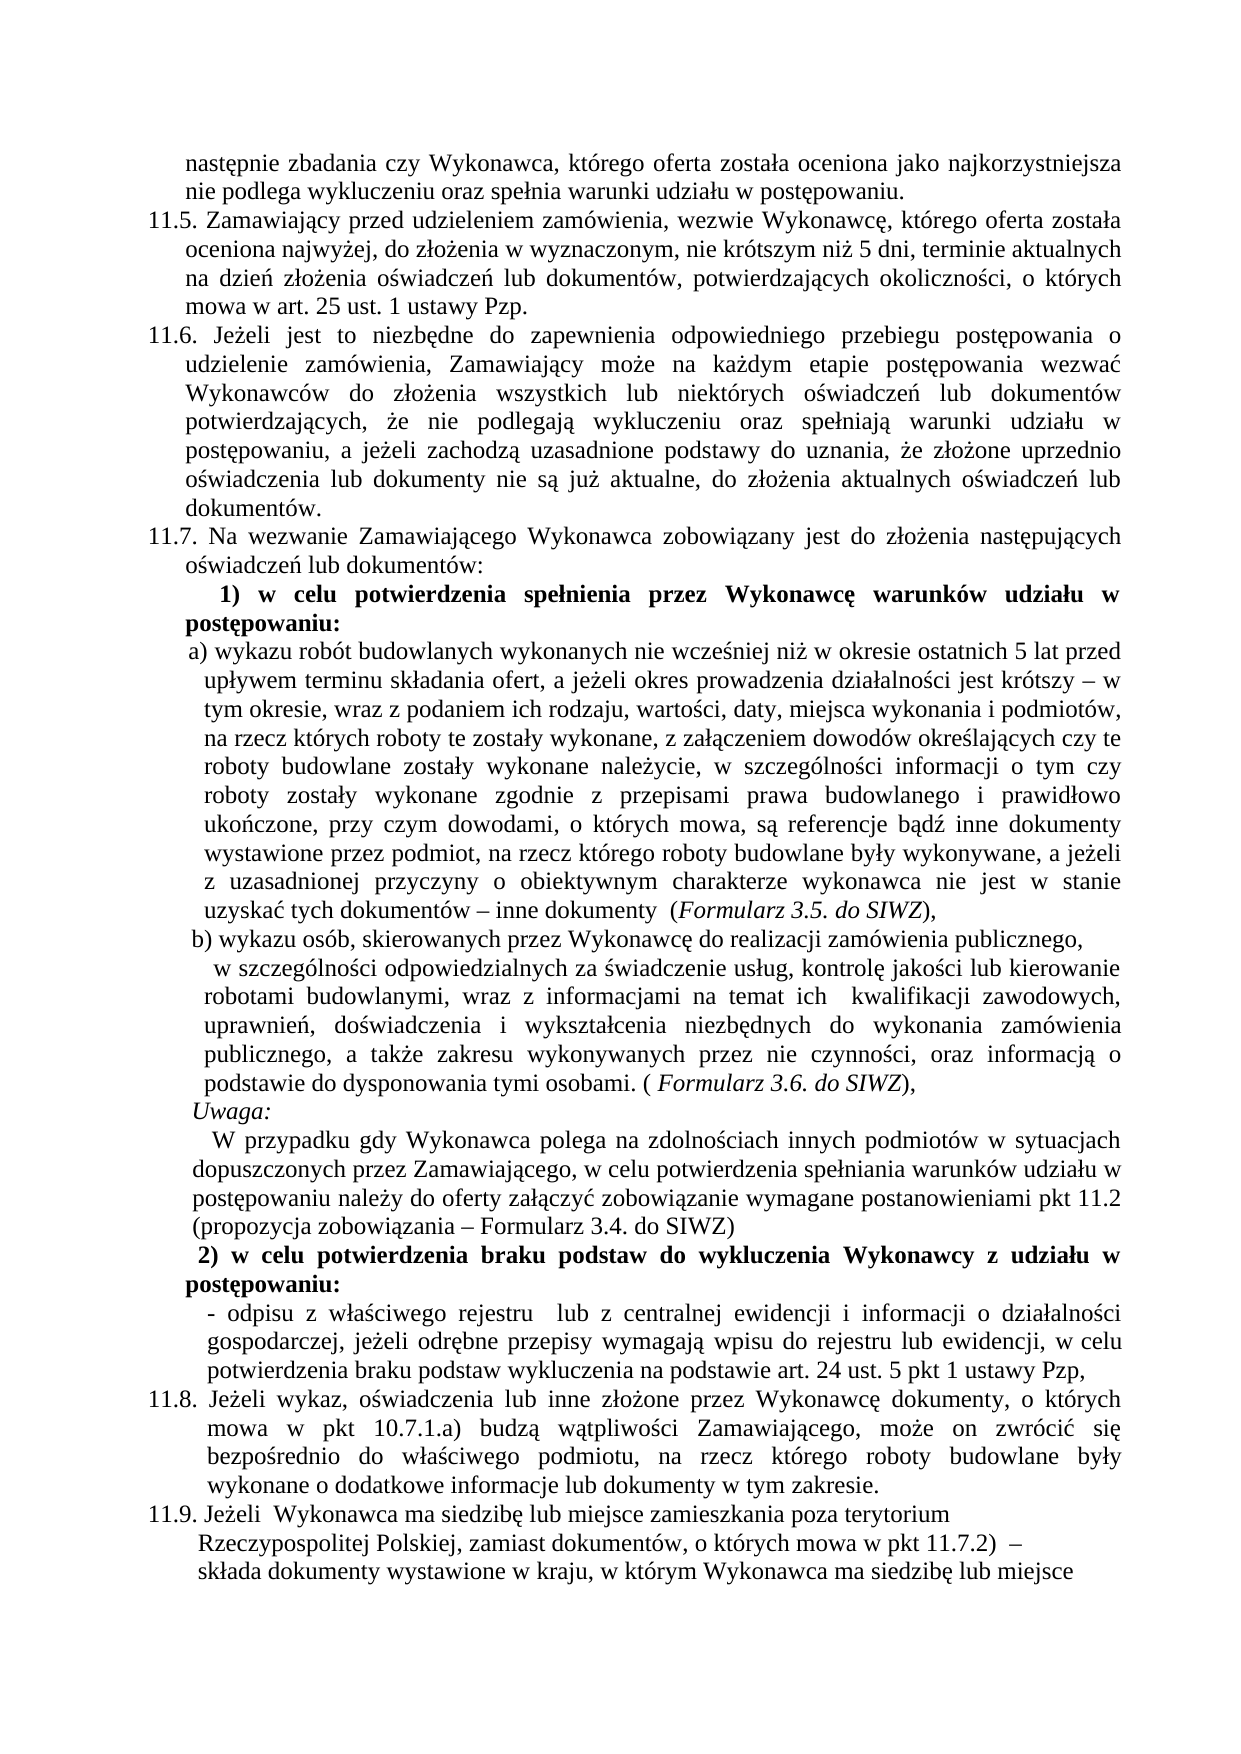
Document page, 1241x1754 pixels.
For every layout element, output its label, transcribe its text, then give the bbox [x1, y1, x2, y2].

text Uwaga: [148, 1096, 1122, 1125]
text 11.6. Jeżeli jest to niezbędne do zapewnienia odpowiedniego przebiegu postępowania o udzielenie zamówienia, Zamawiający może na każdym etapie postępowania wezwać Wykonawców do złożenia wszystkich lub niektórych oświadczeń lub dokumentów potwierdzających, że nie podlegają wykluczeniu oraz spełniają warunki udziału w postępowaniu, a jeżeli zachodzą uzasadnione podstawy do uznania, że złożone uprzednio oświadczenia lub dokumenty nie są już aktualne, do złożenia aktualnych oświadczeń lub dokumentów. [148, 320, 1122, 521]
text 2) w celu potwierdzenia braku podstaw do wykluczenia Wykonawcy z udziału w postępowaniu: [148, 1240, 1122, 1298]
text 1) w celu potwierdzenia spełnienia przez Wykonawcę warunków udziału w postępowaniu: [148, 579, 1122, 636]
text w szczególności odpowiedzialnych za świadczenie usług, kontrolę jakości lub kierowanie robotami budowlanymi, wraz z informacjami na temat ich kwalifikacji zawodowych, uprawnień, doświadczenia i wykształcenia niezbędnych do wykonania zamówienia publicznego, a także zakresu wykonywanych przez nie czynności, oraz informacją o podstawie do dysponowania tymi osobami. ( Formularz 3.6. do SIWZ), [148, 953, 1122, 1096]
text 11.7. Na wezwanie Zamawiającego Wykonawca zobowiązany jest do złożenia następujących oświadczeń lub dokumentów: [148, 521, 1122, 579]
text Rzeczypospolitej Polskiej, zamiast dokumentów, o których mowa w pkt 11.7.2) – [148, 1528, 1122, 1556]
text a) wykazu robót budowlanych wykonanych nie wcześniej niż w okresie ostatnich 5 lat przed upływem terminu składania ofert, a jeżeli okres prowadzenia działalności jest krótszy – w tym okresie, wraz z podaniem ich rodzaju, wartości, daty, miejsca wykonania i podmiotów, na rzecz których roboty te zostały wykonane, z załączeniem dowodów określających czy te roboty budowlane zostały wykonane należycie, w szczególności informacji o tym czy roboty zostały wykonane zgodnie z przepisami prawa budowlanego i prawidłowo ukończone, przy czym dowodami, o których mowa, są referencje bądź inne dokumenty wystawione przez podmiot, na rzecz którego roboty budowlane były wykonywane, a jeżeli z uzasadnionej przyczyny o obiektywnym charakterze wykonawca nie jest w stanie uzyskać tych dokumentów – inne dokumenty (Formularz 3.5. do SIWZ), [148, 636, 1122, 924]
text b) wykazu osób, skierowanych przez Wykonawcę do realizacji zamówienia publicznego, [148, 924, 1122, 953]
text 11.9. Jeżeli Wykonawca ma siedzibę lub miejsce zamieszkania poza terytorium [148, 1499, 1122, 1528]
text 11.8. Jeżeli wykaz, oświadczenia lub inne złożone przez Wykonawcę dokumenty, o których mowa w pkt 10.7.1.a) budzą wątpliwości Zamawiającego, może on zwrócić się bezpośrednio do właściwego podmiotu, na rzecz którego roboty budowlane były wykonane o dodatkowe informacje lub dokumenty w tym zakresie. [148, 1384, 1122, 1499]
text W przypadku gdy Wykonawca polega na zdolnościach innych podmiotów w sytuacjach dopuszczonych przez Zamawiającego, w celu potwierdzenia spełniania warunków udziału w postępowaniu należy do oferty załączyć zobowiązanie wymagane postanowieniami pkt 11.2 (propozycja zobowiązania – Formularz 3.4. do SIWZ) [148, 1125, 1122, 1240]
text 11.5. Zamawiający przed udzieleniem zamówienia, wezwie Wykonawcę, którego oferta została oceniona najwyżej, do złożenia w wyznaczonym, nie krótszym niż 5 dni, terminie aktualnych na dzień złożenia oświadczeń lub dokumentów, potwierdzających okoliczności, o których mowa w art. 25 ust. 1 ustawy Pzp. [148, 205, 1122, 320]
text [148, 148, 1122, 205]
text - odpisu z właściwego rejestru lub z centralnej ewidencji i informacji o działalności gospodarczej, jeżeli odrębne przepisy wymagają wpisu do rejestru lub ewidencji, w celu potwierdzenia braku podstaw wykluczenia na podstawie art. 24 ust. 5 pkt 1 ustawy Pzp, [148, 1298, 1122, 1384]
text składa dokumenty wystawione w kraju, w którym Wykonawca ma siedzibę lub miejsce [148, 1556, 1122, 1585]
